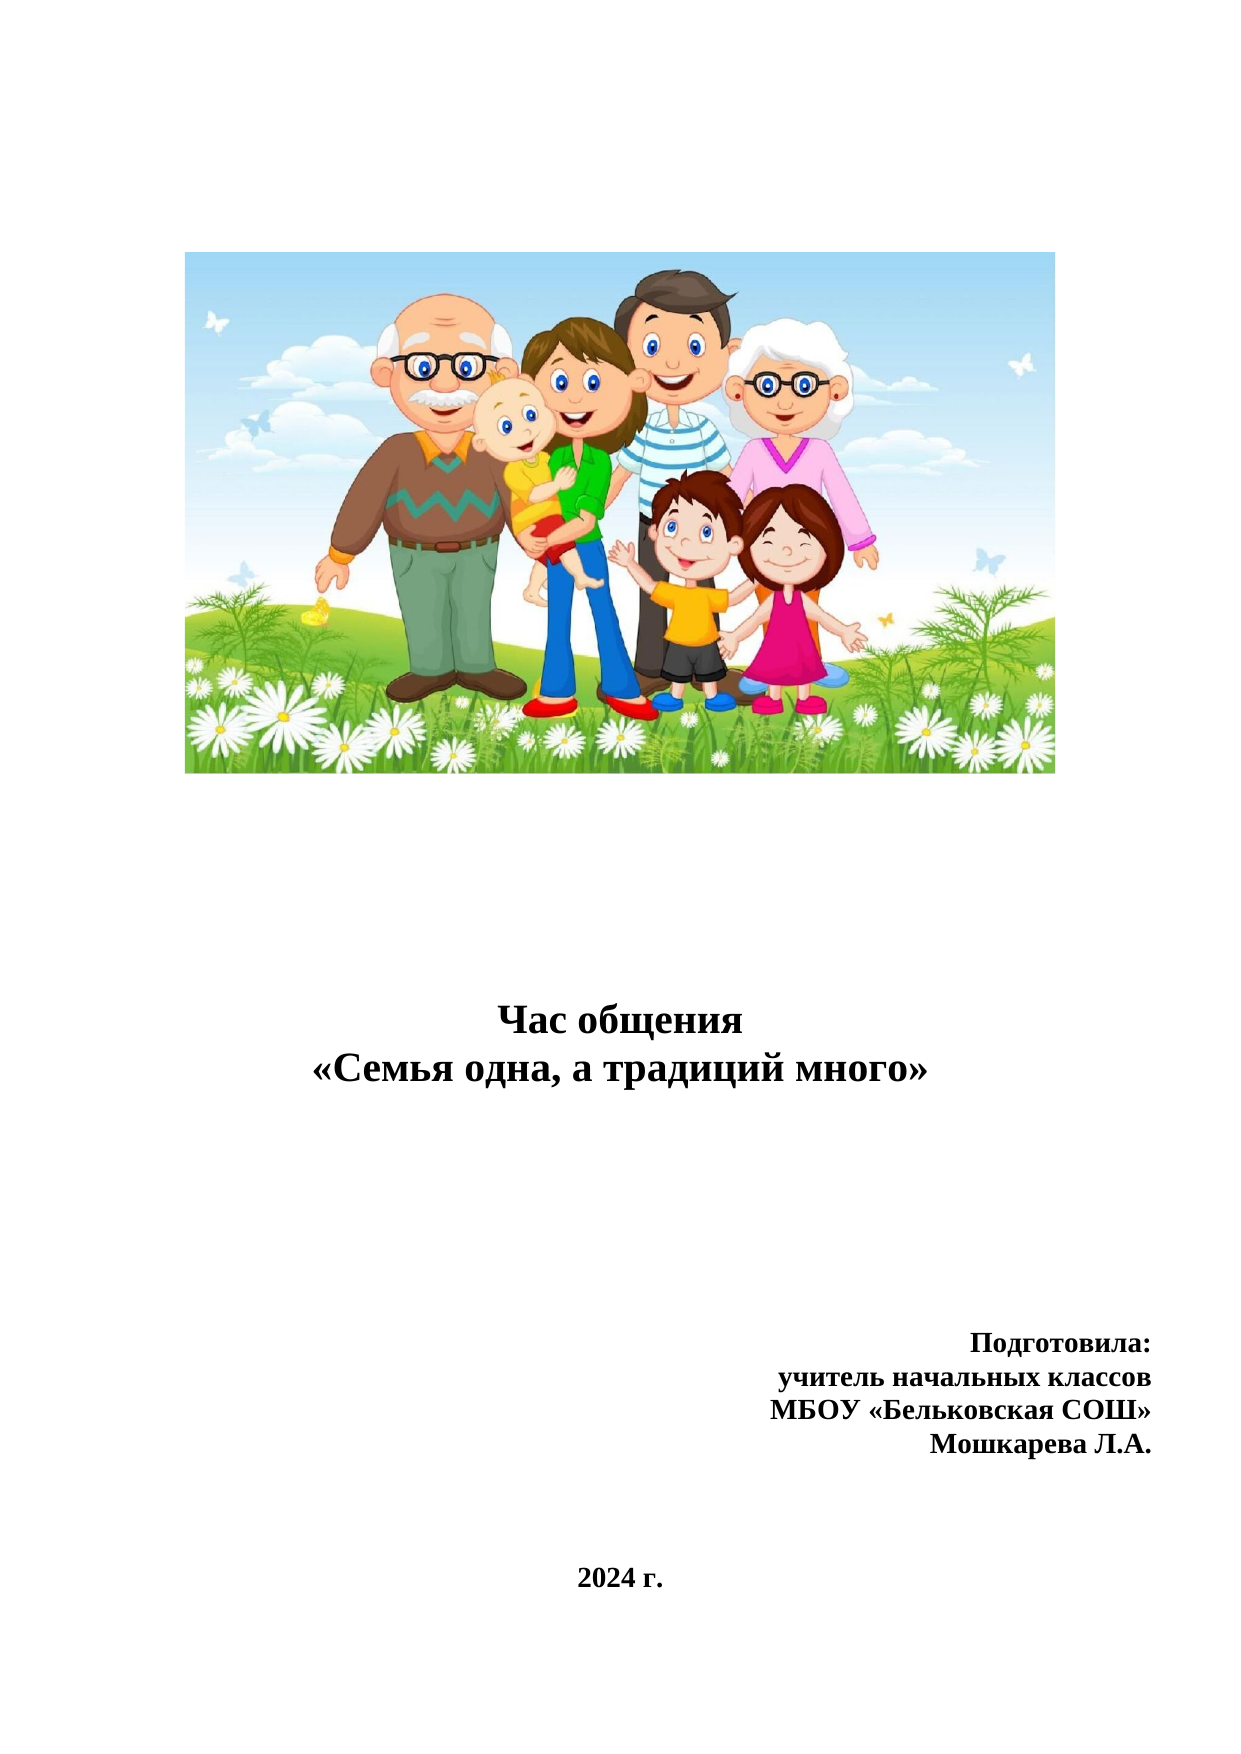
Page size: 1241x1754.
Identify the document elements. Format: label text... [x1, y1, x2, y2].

text учитель начальных классов [88, 1359, 1152, 1392]
picture [184, 252, 1056, 774]
text Час общения [88, 995, 1152, 1043]
text «Семья одна, а традиций много» [88, 1043, 1152, 1091]
text 2024 г. [88, 1560, 1152, 1594]
text Мошкарева Л.А. [88, 1426, 1152, 1459]
text Подготовила: [88, 1325, 1152, 1359]
text МБОУ «Бельковская СОШ» [88, 1392, 1152, 1426]
